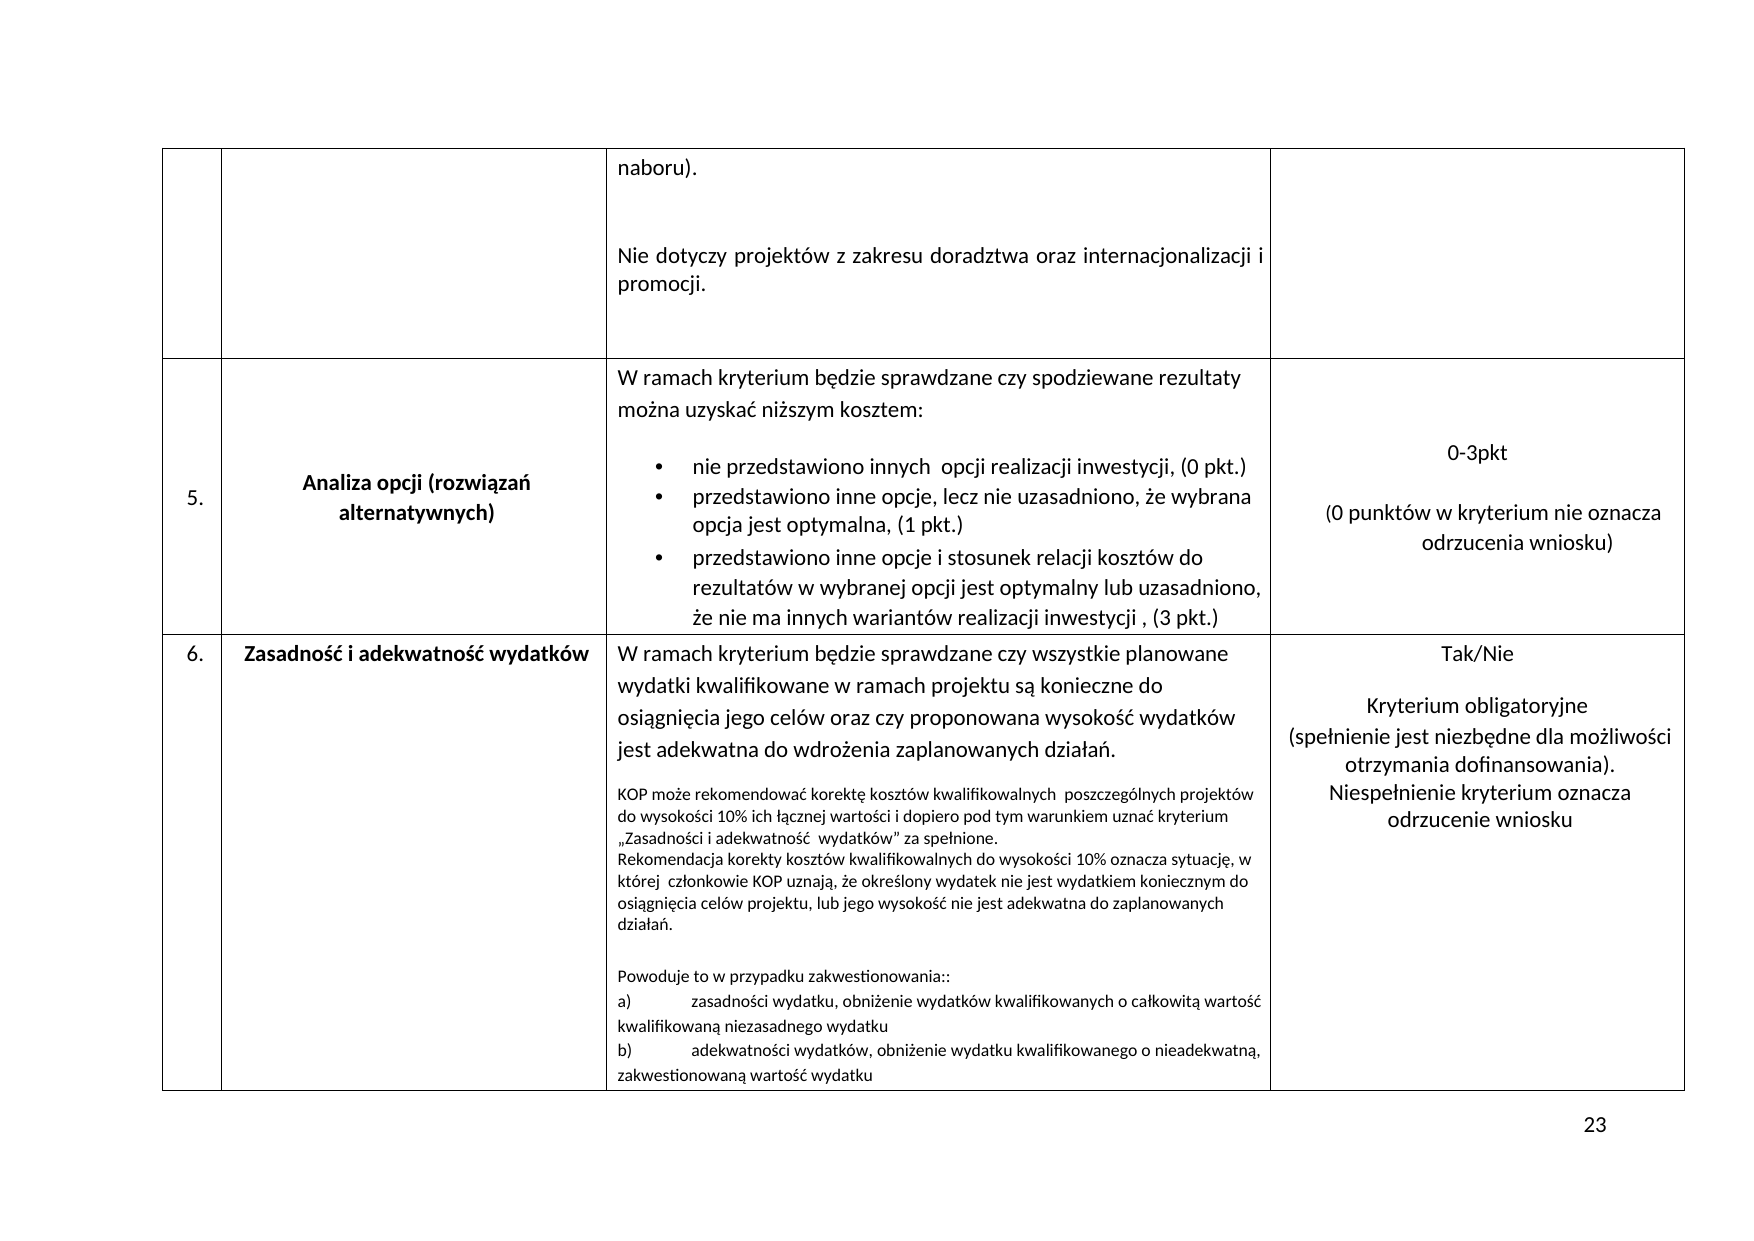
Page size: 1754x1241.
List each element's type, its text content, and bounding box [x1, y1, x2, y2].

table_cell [1271, 635, 1684, 1090]
table_cell 5. [163, 359, 221, 633]
table_cell 0-3pkt (0 punktów w kryterium nie oznacza odrzucenia wniosku) [1271, 359, 1684, 633]
table_cell 4. [163, 149, 221, 357]
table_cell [607, 635, 1270, 1090]
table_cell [607, 149, 1270, 357]
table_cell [222, 149, 606, 357]
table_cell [1271, 149, 1684, 357]
table_cell W ramach kryterium będzie sprawdzane czy spodziewane rezultaty można uzyskać niższym kosztem: nie przedstawiono innych opcji realizacji inwestycji, (0 pkt.) przedstawiono inne opcje, lecz nie uzasadniono, że wybrana opcja jest optymalna, (1 pkt.) przedstawiono inne opcje i stosunek relacji kosztów do rezultatów w wybranej opcji jest optymalny lub uzasadniono, że nie ma innych wariantów realizacji inwestycji , (3 pkt.) [607, 359, 1270, 633]
table_cell Analiza opcji (rozwiązań alternatywnych) [222, 359, 606, 633]
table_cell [222, 635, 606, 1090]
table_cell 6. [163, 635, 221, 1090]
